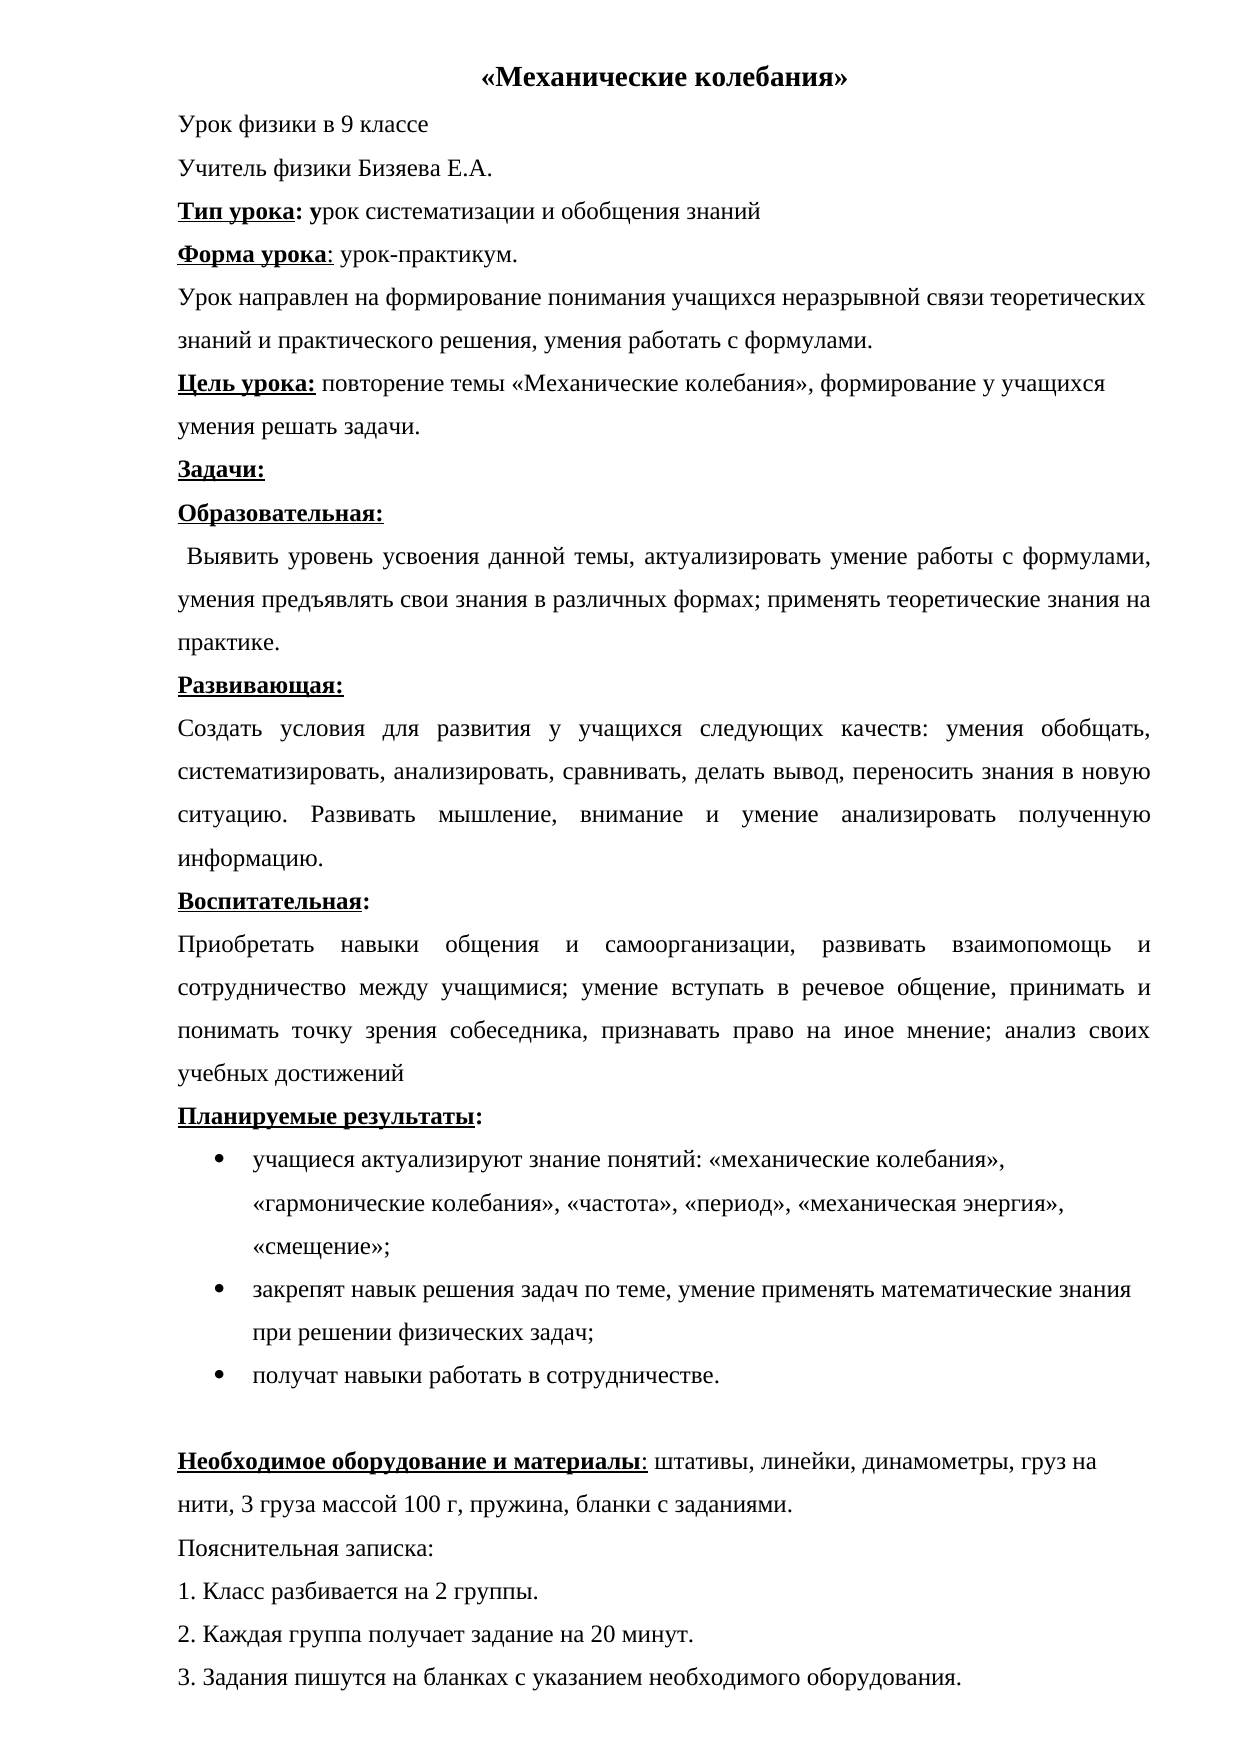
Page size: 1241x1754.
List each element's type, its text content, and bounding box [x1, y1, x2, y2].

text 1. Класс разбивается на 2 группы. [177, 1576, 1152, 1604]
text Форма урока: урок-практикум. [177, 239, 1152, 268]
text Выявить уровень усвоения данной темы, актуализировать умение работы с формулами, умения предъявлять свои знания в различных формах; применять теоретические знания на практике. [177, 541, 1152, 656]
text Урок направлен на формирование понимания учащихся неразрывной связи теоретических знаний и практического решения, умения работать с формулами. [177, 282, 1152, 354]
text Развивающая: [177, 670, 1152, 699]
text Тип урока: урок систематизации и обобщения знаний [177, 196, 1152, 224]
text 2. Каждая группа получает задание на 20 минут. [177, 1619, 1152, 1648]
text Образовательная: [177, 498, 1152, 526]
text Необходимое оборудование и материалы: штативы, линейки, динамометры, груз на нити, 3 груза массой 100 г, пружина, бланки с заданиями. [177, 1446, 1152, 1518]
list получат навыки работать в сотрудничестве. [215, 1360, 1152, 1389]
text Учитель физики Бизяева Е.А. [177, 153, 1152, 181]
list учащиеся актуализируют знание понятий: «механические колебания», «гармонические колебания», «частота», «период», «механическая энергия», «смещение»; [215, 1144, 1152, 1259]
text Создать условия для развития у учащихся следующих качеств: умения обобщать, систематизировать, анализировать, сравнивать, делать вывод, переносить знания в новую ситуацию. Развивать мышление, внимание и умение анализировать полученную информацию. [177, 713, 1152, 871]
text Приобретать навыки общения и самоорганизации, развивать взаимопомощь и сотрудничество между учащимися; умение вступать в речевое общение, принимать и понимать точку зрения собеседника, признавать право на иное мнение; анализ своих учебных достижений [177, 929, 1152, 1087]
text Планируемые результаты: [177, 1101, 1152, 1130]
list закрепят навык решения задач по теме, умение применять математические знания при решении физических задач; [215, 1274, 1152, 1346]
text Урок физики в 9 классе [177, 109, 1152, 138]
text Цель урока: повторение темы «Механические колебания», формирование у учащихся умения решать задачи. [177, 368, 1152, 440]
text Пояснительная записка: [177, 1533, 1152, 1561]
text Задачи: [177, 454, 1152, 483]
text 3. Задания пишутся на бланках с указанием необходимого оборудования. [177, 1662, 1152, 1691]
text «Механические колебания» [177, 59, 1152, 93]
text Воспитательная: [177, 886, 1152, 914]
